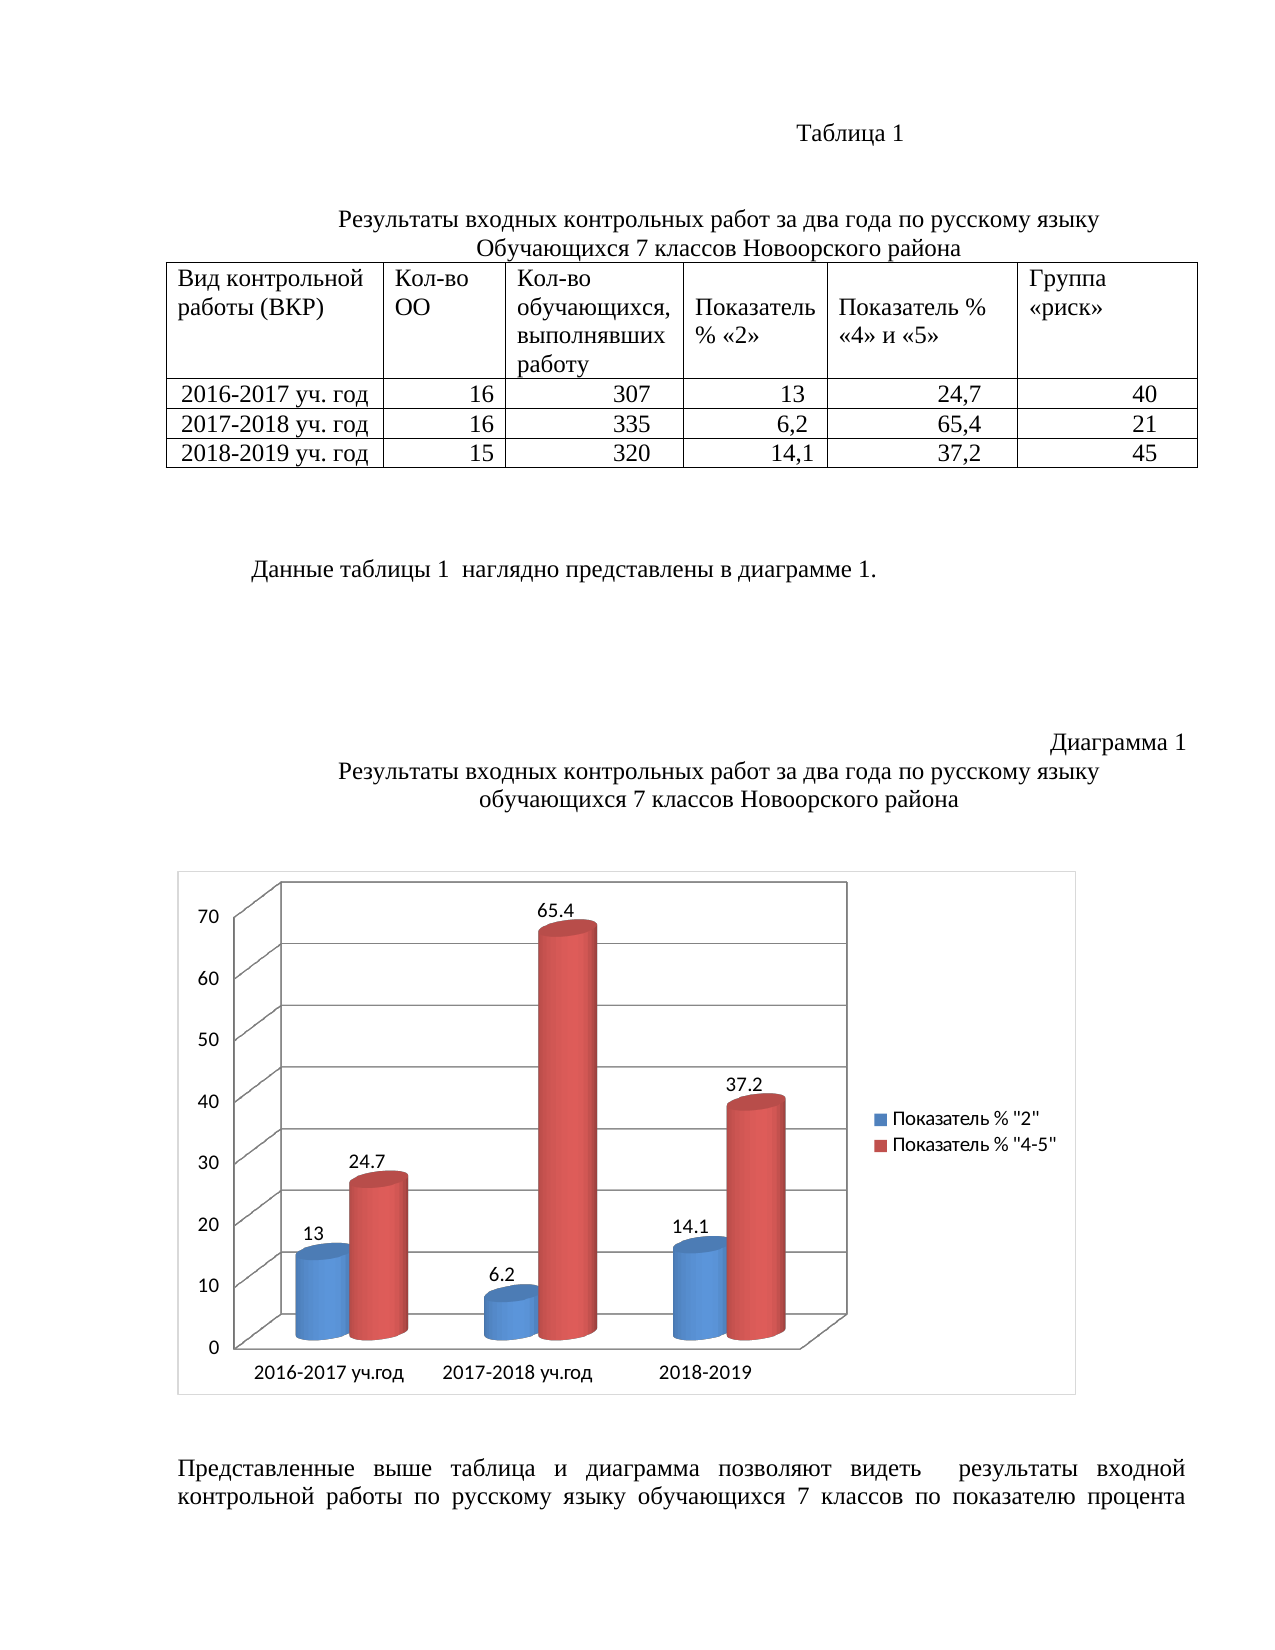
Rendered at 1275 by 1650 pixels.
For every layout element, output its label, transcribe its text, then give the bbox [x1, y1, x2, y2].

table_cell 15 [384, 439, 505, 467]
table_cell 320 [506, 439, 683, 467]
table_cell 2018-2019 уч. год [167, 439, 383, 467]
table_cell 16 [384, 409, 505, 437]
table_cell 14,1 [684, 439, 827, 467]
table_cell 24,7 [828, 379, 1017, 408]
table_cell 65,4 [828, 409, 1017, 437]
table_cell 13 [684, 379, 827, 408]
text Данные таблицы 1 наглядно представлены в диаграмме 1. [177, 554, 1186, 583]
table_cell 40 [1018, 379, 1197, 408]
table_header Показатель % «2» [684, 263, 827, 378]
table_cell 307 [506, 379, 683, 408]
table_header Показатель % «4» и «5» [828, 263, 1017, 378]
text Результаты входных контрольных работ за два года по русскому языку [177, 204, 1186, 233]
table_cell 37,2 [828, 439, 1017, 467]
table_cell 21 [1018, 409, 1197, 437]
table_header Кол-во обучающихся, выполнявших работу [506, 263, 683, 378]
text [177, 1453, 1186, 1510]
table_cell 2017-2018 уч. год [167, 409, 383, 437]
table_cell 45 [1018, 439, 1197, 467]
text обучающихся 7 классов Новоорского района [177, 784, 1186, 813]
table_header Кол-во ОО [384, 263, 505, 378]
table_cell 2016-2017 уч. год [167, 379, 383, 408]
table_cell 335 [506, 409, 683, 437]
table_header Вид контрольной работы (ВКР) [167, 263, 383, 378]
text Обучающихся 7 классов Новоорского района [177, 233, 1186, 262]
table_cell 6,2 [684, 409, 827, 437]
table_cell 16 [384, 379, 505, 408]
table_header Группа «риск» [1018, 263, 1197, 378]
text Таблица 1 [177, 118, 1186, 147]
text Результаты входных контрольных работ за два года по русскому языку [177, 756, 1186, 784]
text Диаграмма 1 [177, 727, 1186, 756]
